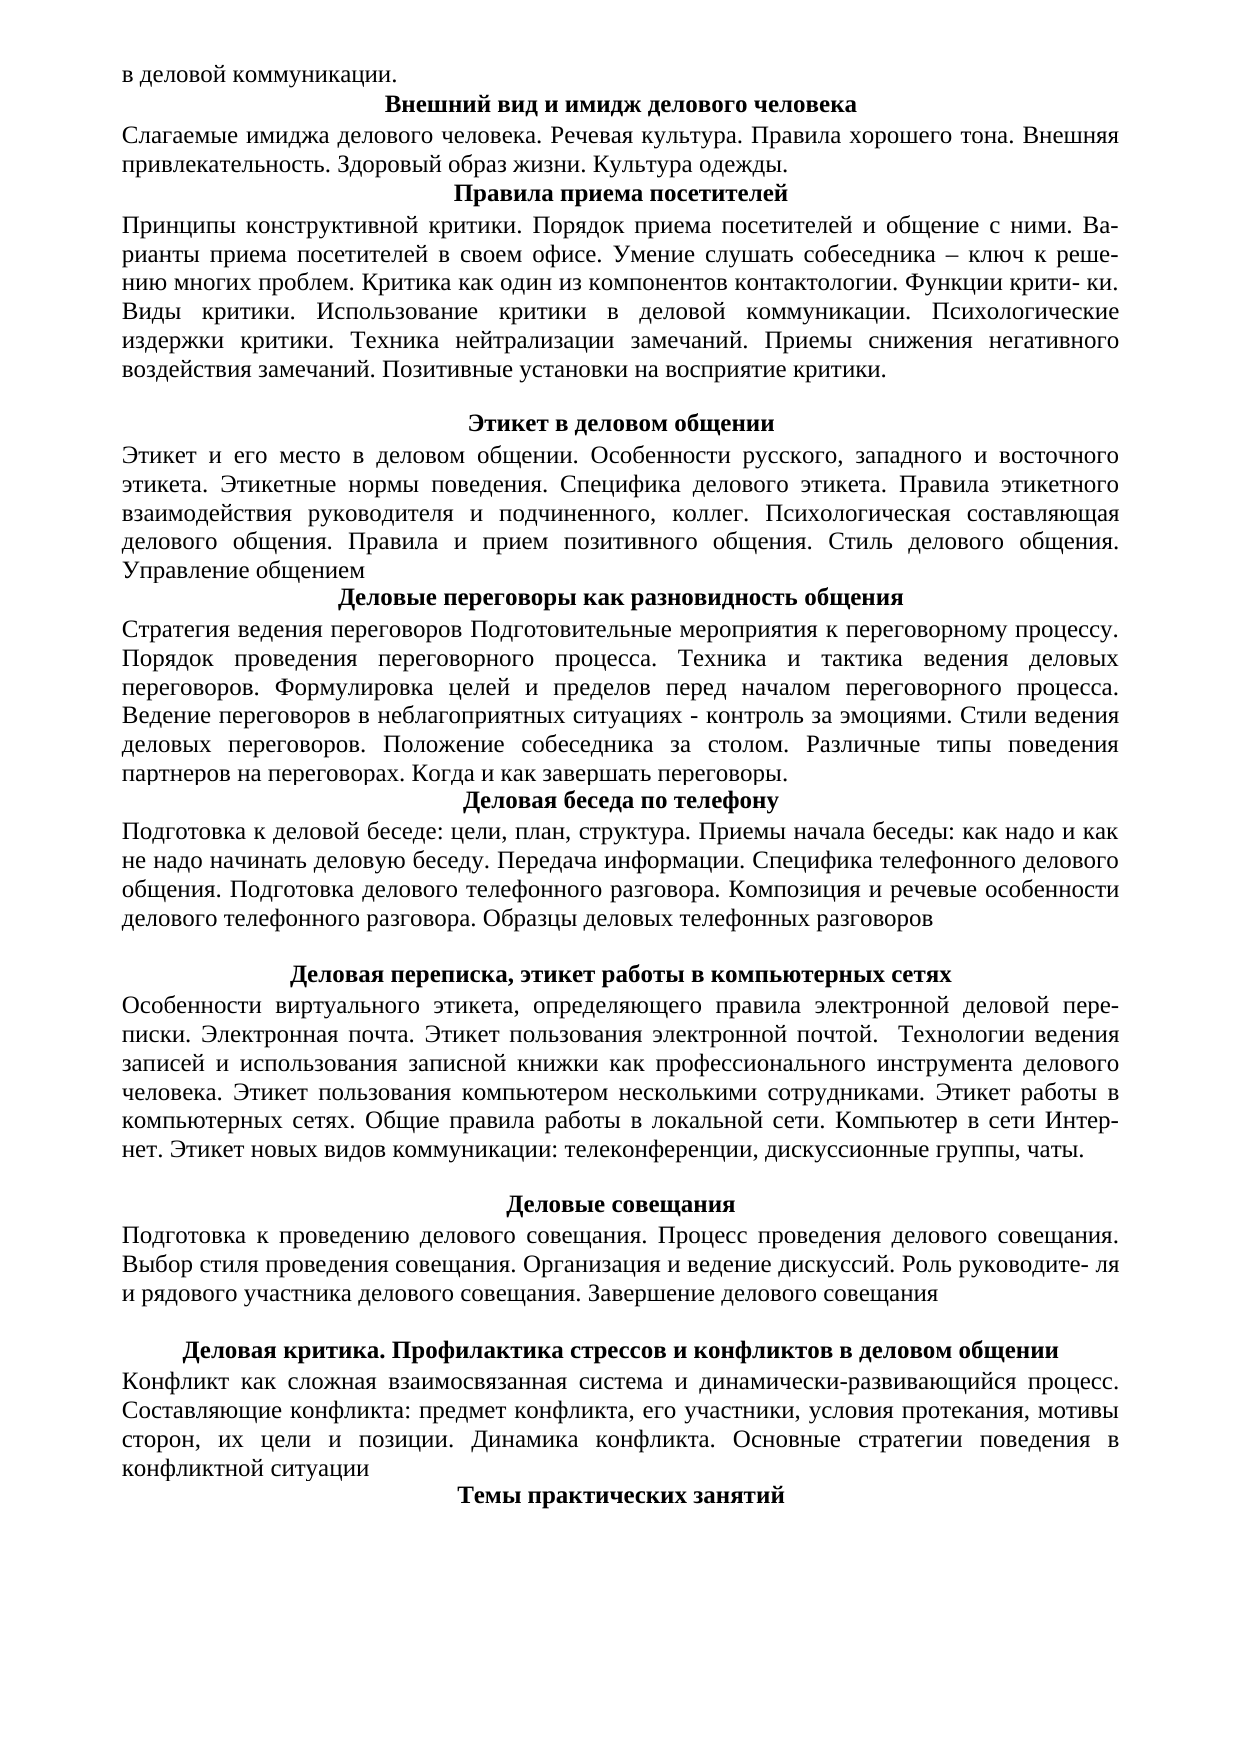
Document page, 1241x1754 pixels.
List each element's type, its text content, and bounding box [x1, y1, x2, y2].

table_cell Особенности виртуального этикета, определяющего правила электронной деловой пере- писки. Электронная почта. Этикет пользования электронной почтой. Технологии ведения записей и использования записной книжки как профессионального инструмента делового человека. Этикет пользования компьютером несколькими сотрудниками. Этикет работы в компьютерных сетях. Общие правила работы в локальной сети. Компьютер в сети Интер- нет. Этикет новых видов коммуникации: телеконференции, дискуссионные группы, чаты. [118, 990, 1124, 1189]
table_cell Подготовка к проведению делового совещания. Процесс проведения делового совещания. Выбор стиля проведения совещания. Организация и ведение дискуссий. Роль руководите- ля и рядового участника делового совещания. Завершение делового совещания [118, 1221, 1124, 1335]
table_cell Деловая переписка, этикет работы в компьютерных сетях [118, 959, 1124, 990]
table_cell Внешний вид и имидж делового человека [118, 89, 1124, 120]
table_cell Деловая критика. Профилактика стрессов и конфликтов в деловом общении [118, 1335, 1124, 1366]
table_header в деловой коммуникации. [118, 59, 1124, 89]
table_cell Деловая беседа по телефону [118, 785, 1124, 816]
table_cell Принципы конструктивной критики. Порядок приема посетителей и общение с ними. Ва- рианты приема посетителей в своем офисе. Умение слушать собеседника – ключ к реше- нию многих проблем. Критика как один из компонентов контактологии. Функции крити- ки. Виды критики. Использование критики в деловой коммуникации. Психологические издержки критики. Техника нейтрализации замечаний. Приемы снижения негативного воздействия замечаний. Позитивные установки на восприятие критики. [118, 210, 1124, 408]
table_cell Слагаемые имиджа делового человека. Речевая культура. Правила хорошего тона. Внешняя привлекательность. Здоровый образ жизни. Культура одежды. [118, 120, 1124, 178]
table_cell Конфликт как сложная взаимосвязанная система и динамически-развивающийся процесс. Составляющие конфликта: предмет конфликта, его участники, условия протекания, мотивы сторон, их цели и позиции. Динамика конфликта. Основные стратегии поведения в конфликтной ситуации [118, 1366, 1124, 1481]
table_cell Правила приема посетителей [118, 178, 1124, 210]
table_cell Стратегия ведения переговоров Подготовительные мероприятия к переговорному процессу. Порядок проведения переговорного процесса. Техника и тактика ведения деловых переговоров. Формулировка целей и пределов перед началом переговорного процесса. Ведение переговоров в неблагоприятных ситуациях - контроль за эмоциями. Стили ведения деловых переговоров. Положение собеседника за столом. Различные типы поведения партнеров на переговорах. Когда и как завершать переговоры. [118, 614, 1124, 785]
table_cell Деловые совещания [118, 1189, 1124, 1221]
table_cell Подготовка к деловой беседе: цели, план, структура. Приемы начала беседы: как надо и как не надо начинать деловую беседу. Передача информации. Специфика телефонного делового общения. Подготовка делового телефонного разговора. Композиция и речевые особенности делового телефонного разговора. Образцы деловых телефонных разговоров [118, 816, 1124, 959]
table_cell Этикет и его место в деловом общении. Особенности русского, западного и восточного этикета. Этикетные нормы поведения. Специфика делового этикета. Правила этикетного взаимодействия руководителя и подчиненного, коллег. Психологическая составляющая делового общения. Правила и прием позитивного общения. Стиль делового общения. Управление общением [118, 440, 1124, 582]
table_cell Этикет в деловом общении [118, 409, 1124, 440]
table_cell Деловые переговоры как разновидность общения [118, 583, 1124, 614]
table_cell Темы практических занятий [118, 1481, 1124, 1509]
